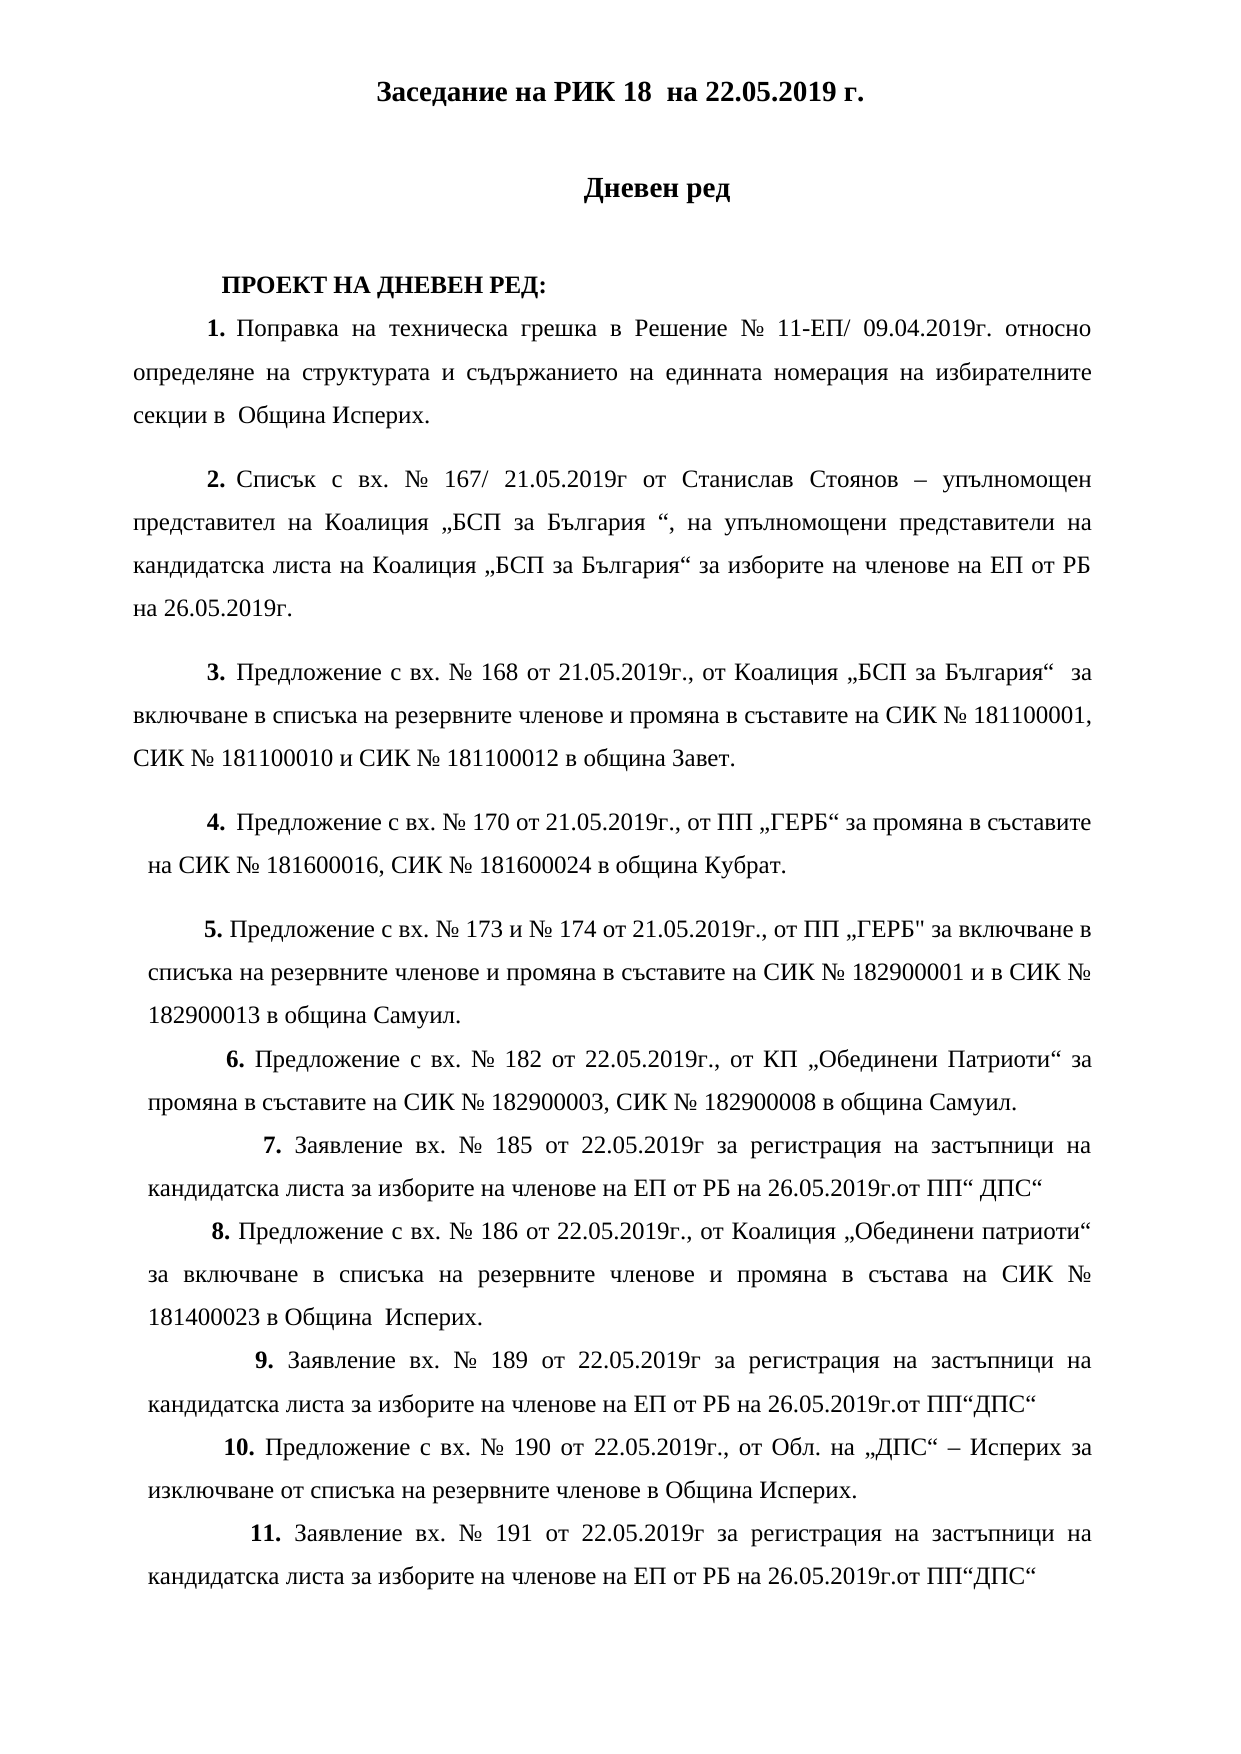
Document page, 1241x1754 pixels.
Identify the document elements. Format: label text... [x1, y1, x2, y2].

text 7. Заявление вх. № 185 от 22.05.2019г за регистрация на застъпници на кандидатска листа за изборите на членове на ЕП от РБ на 26.05.2019г.от ПП“ ДПС“ [148, 1130, 1093, 1202]
text 6. Предложение с вх. № 182 от 22.05.2019г., от КП „Обединени Патриоти“ за промяна в съставите на СИК № 182900003, СИК № 182900008 в община Самуил. [148, 1044, 1093, 1116]
text 10. Предложение с вх. № 190 от 22.05.2019г., от Обл. на „ДПС“ – Исперих за изключване от списъка на резервните членове в Община Исперих. [148, 1432, 1093, 1504]
text 5. Предложение с вх. № 173 и № 174 от 21.05.2019г., от ПП „ГЕРБ" за включване в списъка на резервните членове и промяна в съставите на СИК № 182900001 и в СИК № 182900013 в община Самуил. [148, 914, 1093, 1029]
list Предложение с вх. № 170 от 21.05.2019г., от ПП „ГЕРБ“ за промяна в съставите на СИК № 181600016, СИК № 181600024 в община Кубрат. [148, 807, 1093, 879]
text Заседание на РИК 18 на 22.05.2019 г. [148, 74, 1093, 107]
list Предложение с вх. № 168 от 21.05.2019г., от Коалиция „БСП за България“ за включване в списъка на резервните членове и промяна в съставите на СИК № 181100001, СИК № 181100010 и СИК № 181100012 в община Завет. [133, 657, 1093, 772]
list Поправка на техническа грешка в Решение № 11-ЕП/ 09.04.2019г. относно определяне на структурата и съдържанието на единната номерация на избирателните секции в Община Исперих. [133, 313, 1093, 428]
list Списък с вх. № 167/ 21.05.2019г от Станислав Стоянов – упълномощен представител на Коалиция „БСП за България “, на упълномощени представители на кандидатска листа на Коалиция „БСП за България“ за изборите на членове на ЕП от РБ на 26.05.2019г. [133, 464, 1093, 622]
text ПРОЕКТ НА ДНЕВЕН РЕД: [148, 270, 1093, 299]
text 8. Предложение с вх. № 186 от 22.05.2019г., от Коалиция „Обединени патриоти“ за включване в списъка на резервните членове и промяна в състава на СИК № 181400023 в Община Исперих. [148, 1216, 1093, 1331]
text 9. Заявление вх. № 189 от 22.05.2019г за регистрация на застъпници на кандидатска листа за изборите на членове на ЕП от РБ на 26.05.2019г.от ПП“ДПС“ [148, 1346, 1093, 1417]
text Дневен ред [148, 170, 1093, 203]
text 11. Заявление вх. № 191 от 22.05.2019г за регистрация на застъпници на кандидатска листа за изборите на членове на ЕП от РБ на 26.05.2019г.от ПП“ДПС“ [148, 1518, 1093, 1590]
